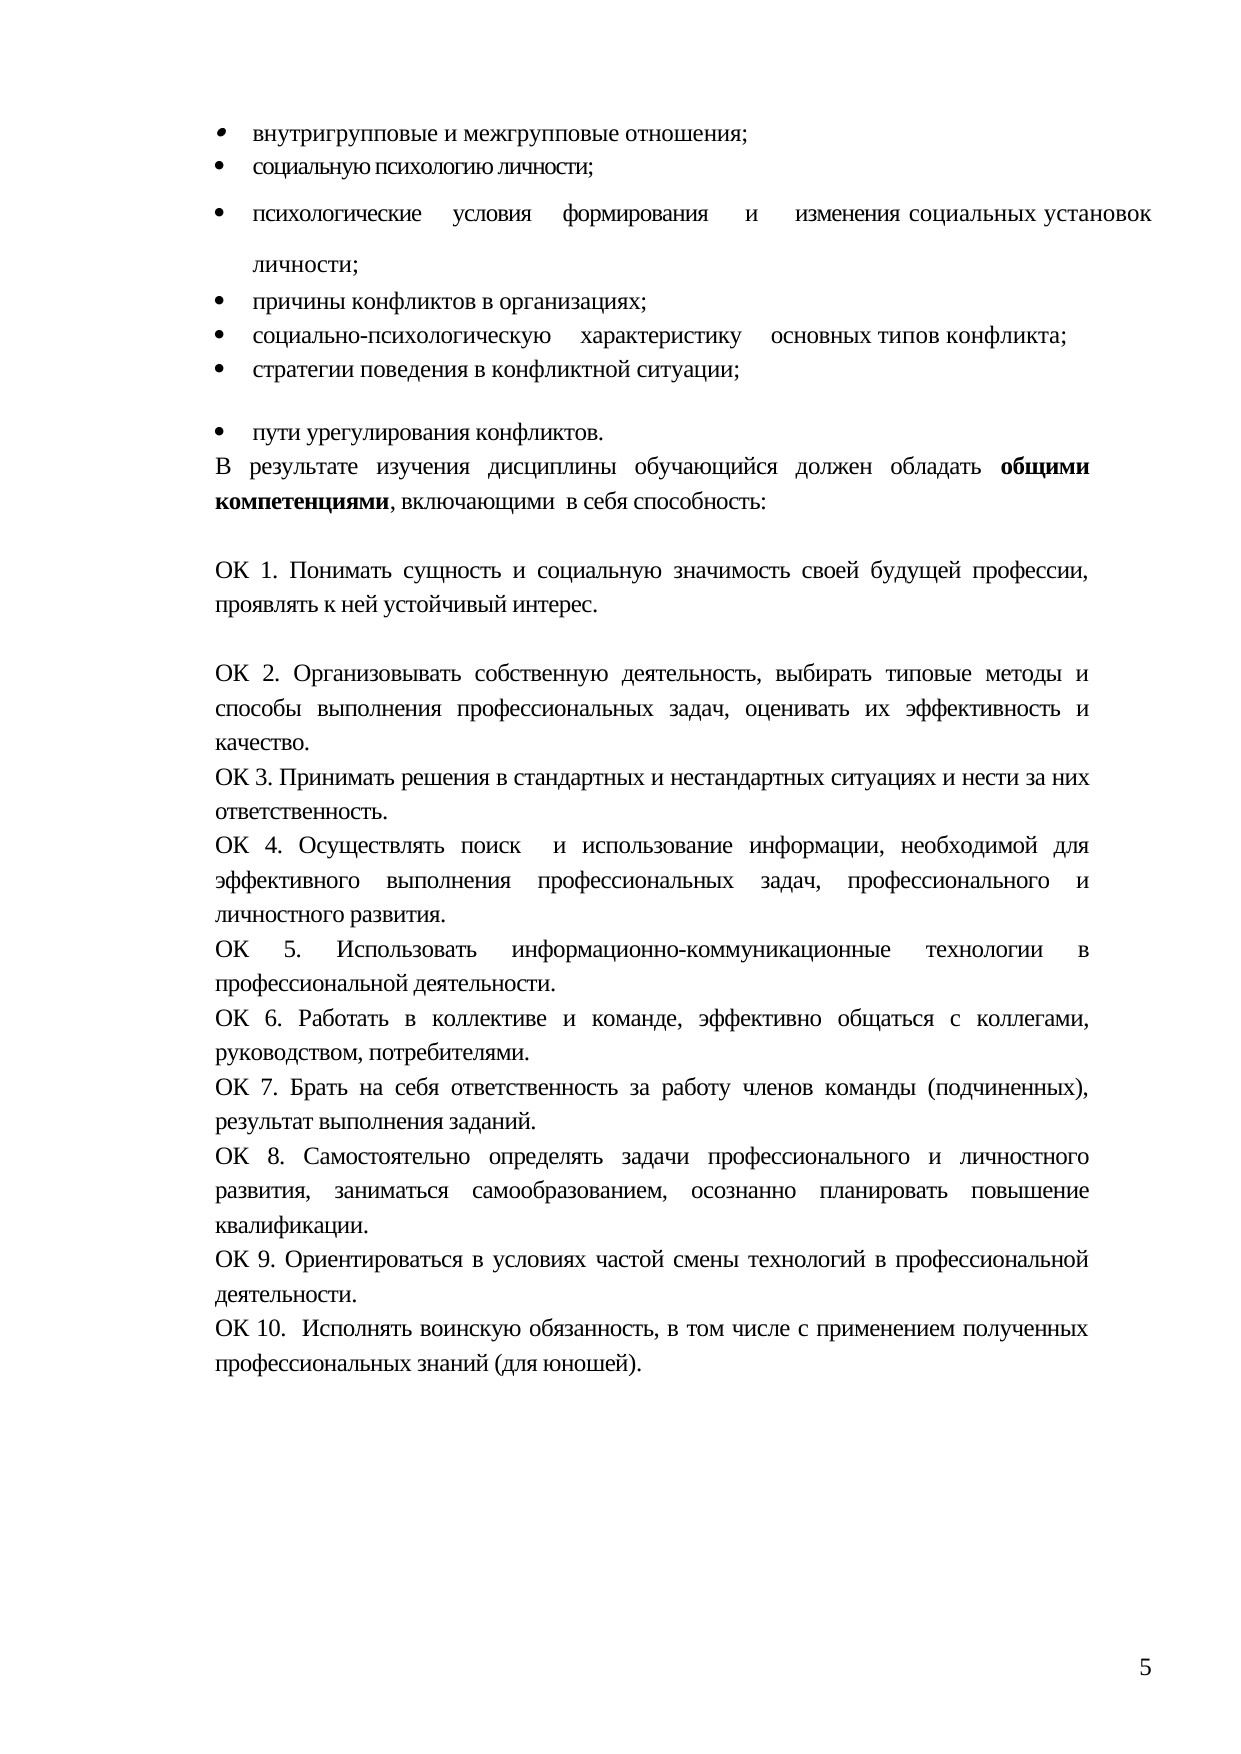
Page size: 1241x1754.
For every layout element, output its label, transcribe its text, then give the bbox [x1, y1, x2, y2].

list пути урегулирования конфликтов. [215, 413, 1090, 447]
text ОК 2. Организовывать собственную деятельность, выбирать типовые методы и способы выполнения профессиональных задач, оценивать их эффективность и качество. [215, 654, 1090, 757]
text ОК 9. Ориентироваться в условиях частой смены технологий в профессиональной деятельности. [215, 1240, 1090, 1309]
text В результате изучения дисциплины обучающийся должен обладать общими компетенциями, включающими в себя способность: [215, 447, 1090, 516]
text ОК 6. Работать в коллективе и команде, эффективно общаться с коллегами, руководством, потребителями. [215, 999, 1090, 1068]
list стратегии поведения в конфликтной ситуации; [215, 350, 1152, 384]
text ОК 4. Осуществлять поиск и использование информации, необходимой для эффективного выполнения профессиональных задач, профессионального и личностного развития. [215, 826, 1090, 930]
text ОК 1. Понимать сущность и социальную значимость своей будущей профессии, проявлять к ней устойчивый интерес. [215, 551, 1090, 619]
list причины конфликтов в организациях; [215, 282, 1152, 316]
text ОК 5. Использовать информационно-коммуникационные технологии в профессиональной деятельности. [215, 930, 1090, 999]
text ОК 3. Принимать решения в стандартных и нестандартных ситуациях и нести за них ответственность. [215, 757, 1090, 826]
list социальную психологию личности; [215, 147, 1090, 181]
text ОК 10. Исполнять воинскую обязанность, в том числе с применением полученных профессиональных знаний (для юношей). [215, 1309, 1090, 1378]
list психологические условия формирования и изменения социальных установок личности; [215, 181, 1152, 282]
text ОК 8. Самостоятельно определять задачи профессионального и личностного развития, заниматься самообразованием, осознанно планировать повышение квалификации. [215, 1137, 1090, 1240]
list внутригрупповые и межгрупповые отношения; [215, 118, 1152, 147]
list социально-психологическую характеристику основных типов конфликта; [215, 316, 1152, 350]
text ОК 7. Брать на себя ответственность за работу членов команды (подчиненных), результат выполнения заданий. [215, 1068, 1090, 1137]
